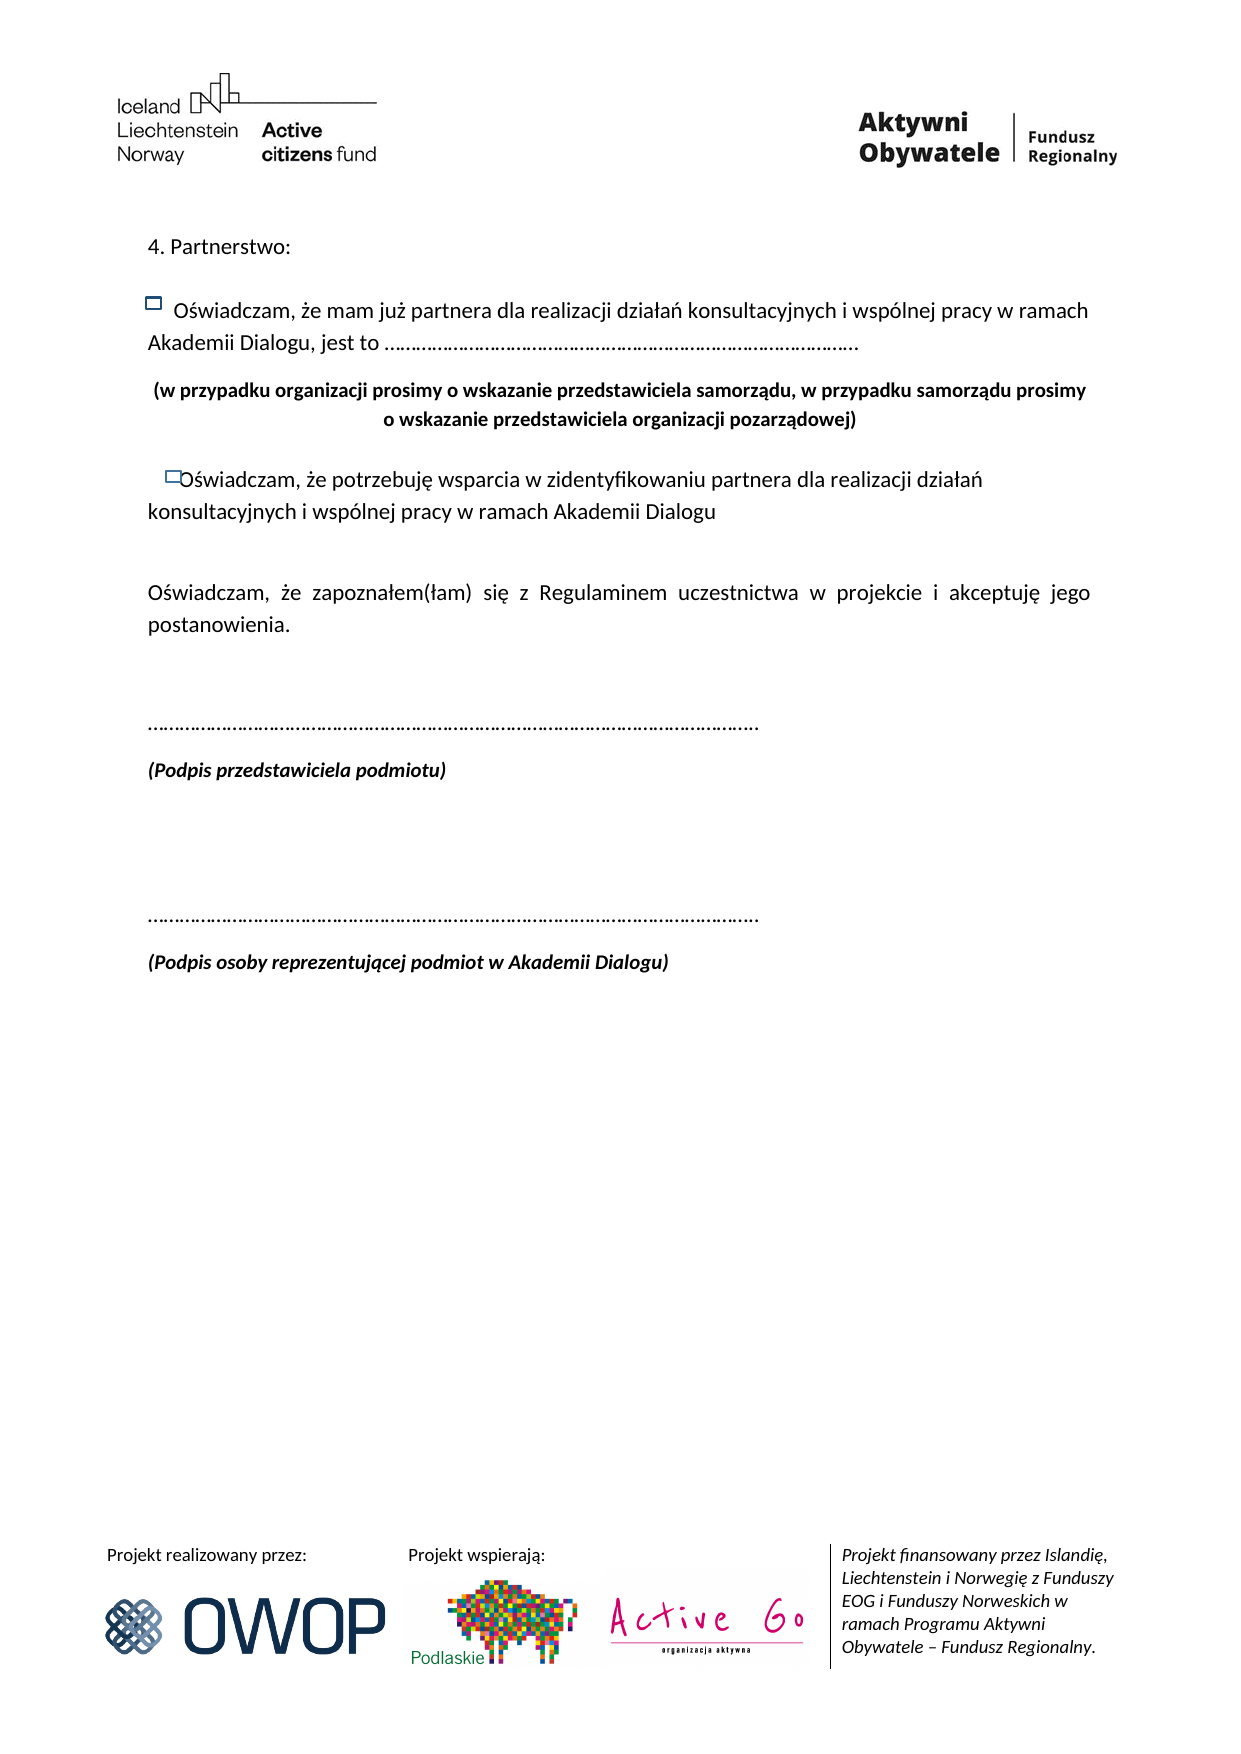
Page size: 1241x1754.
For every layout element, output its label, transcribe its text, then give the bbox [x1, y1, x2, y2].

text 4. Partnerstwo: [148, 232, 1093, 260]
text Oświadczam, że mam już partnera dla realizacji działań konsultacyjnych i wspólnej pracy w ramach Akademii Dialogu, jest to ……………………………………………………………………………… [148, 296, 1093, 357]
text …………………………………………………………………………………………………….. [148, 708, 1093, 736]
text …………………………………………………………………………………………………….. [148, 900, 1093, 928]
picture [118, 73, 1117, 168]
text Oświadczam, że potrzebuję wsparcia w zidentyfikowaniu partnera dla realizacji działań konsultacyjnych i wspólnej pracy w ramach Akademii Dialogu [148, 465, 1093, 525]
text (w przypadku organizacji prosimy o wskazanie przedstawiciela samorządu, w przypadku samorządu prosimy o wskazanie przedstawiciela organizacji pozarządowej) [148, 377, 1093, 432]
text (Podpis przedstawiciela podmiotu) [148, 757, 1093, 782]
text Oświadczam, że zapoznałem(łam) się z Regulaminem uczestnictwa w projekcie i akceptuję jego postanowienia. [148, 578, 1093, 638]
picture [102, 1569, 813, 1669]
text (Podpis osoby reprezentującej podmiot w Akademii Dialogu) [148, 949, 1093, 975]
